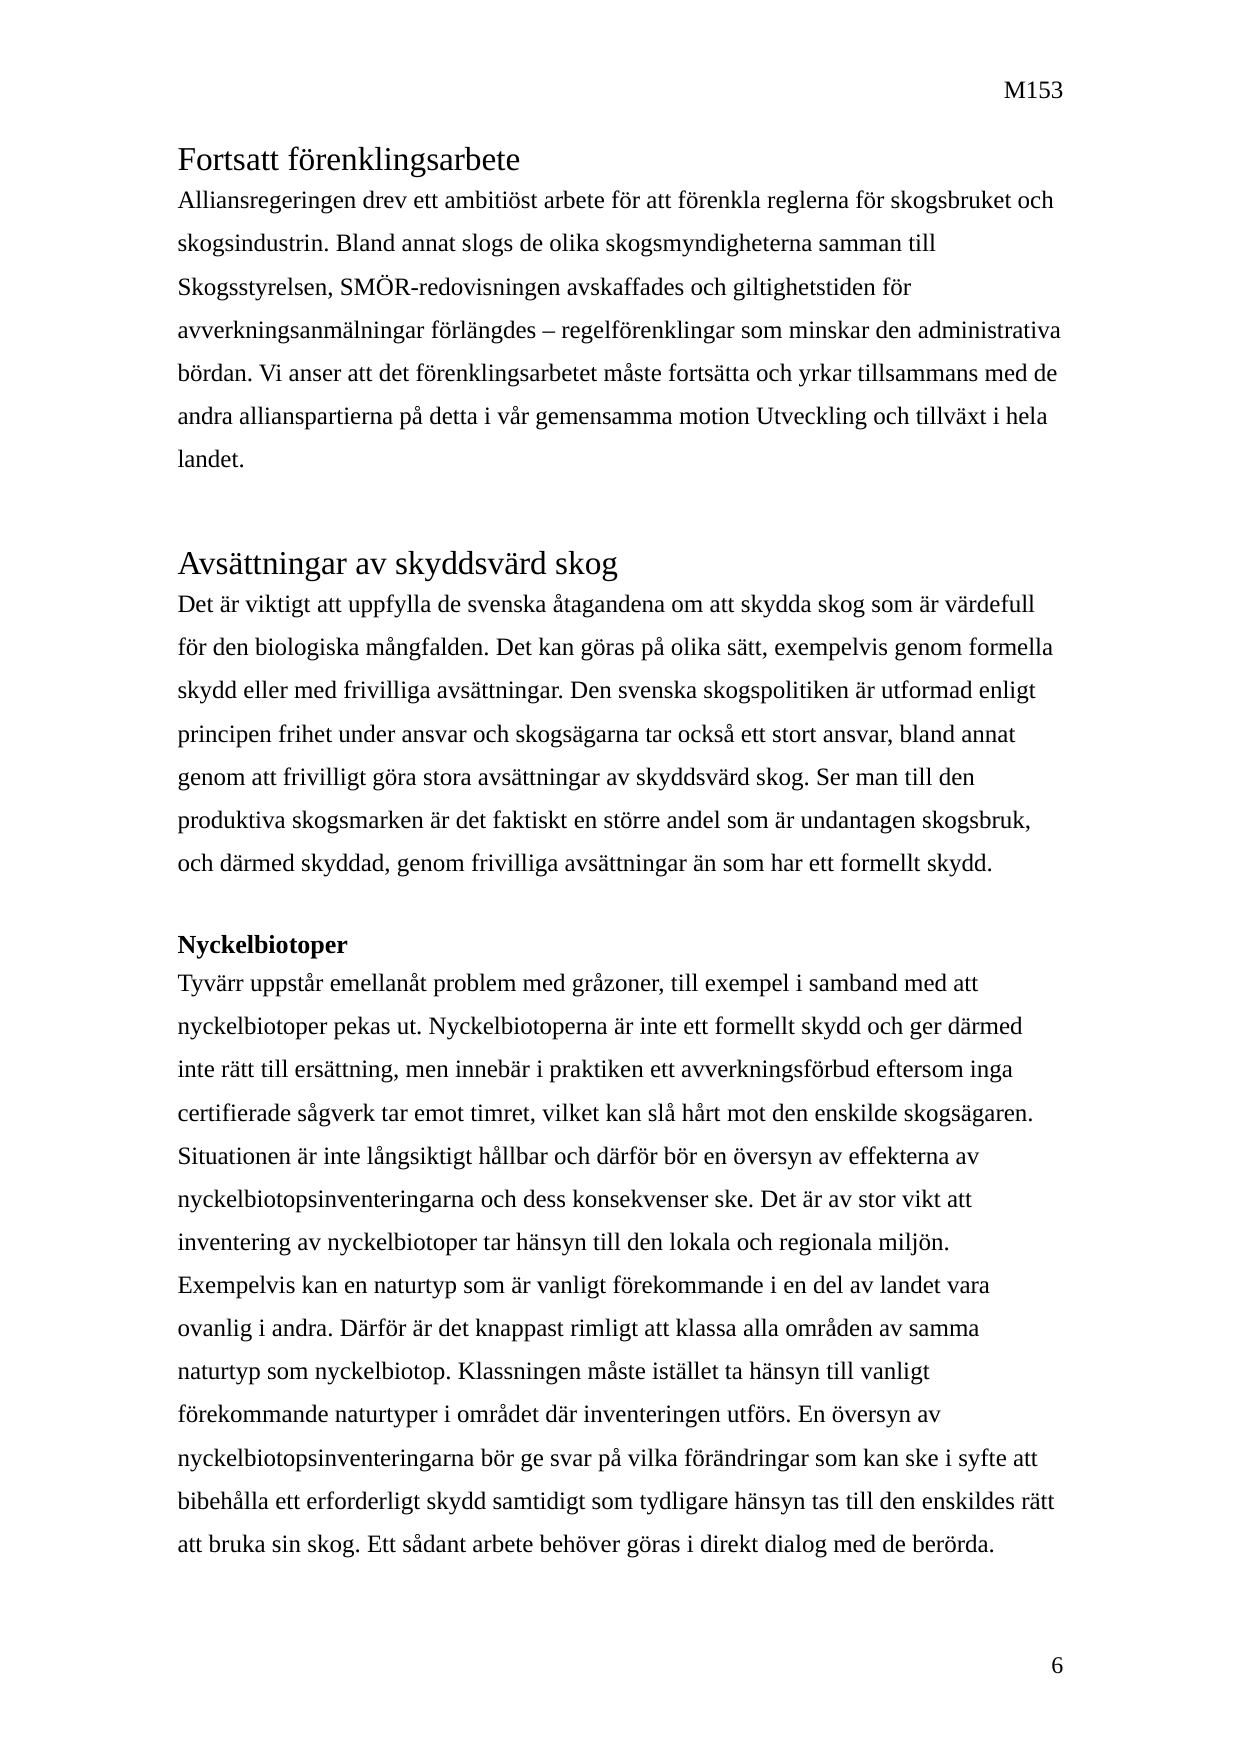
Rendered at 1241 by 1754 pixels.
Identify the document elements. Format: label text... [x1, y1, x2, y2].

text Alliansregeringen drev ett ambitiöst arbete för att förenkla reglerna för skogsbruket och skogsindustrin. Bland annat slogs de olika skogsmyndigheterna samman till Skogsstyrelsen, SMÖR-redovisningen avskaffades och giltighetstiden för avverkningsanmälningar förlängdes – regelförenklingar som minskar den administrativa bördan. Vi anser att det förenklingsarbetet måste fortsätta och yrkar tillsammans med de andra allianspartierna på detta i vår gemensamma motion Utveckling och tillväxt i hela landet. [177, 185, 1063, 473]
subtitle Nyckelbiotoper [177, 929, 1063, 960]
text Det är viktigt att uppfylla de svenska åtagandena om att skydda skog som är värdefull för den biologiska mångfalden. Det kan göras på olika sätt, exempelvis genom formella skydd eller med frivilliga avsättningar. Den svenska skogspolitiken är utformad enligt principen frihet under ansvar och skogsägarna tar också ett stort ansvar, bland annat genom att frivilligt göra stora avsättningar av skyddsvärd skog. Ser man till den produktiva skogsmarken är det faktiskt en större andel som är undantagen skogsbruk, och därmed skyddad, genom frivilliga avsättningar än som har ett formellt skydd. [177, 589, 1063, 877]
subtitle Fortsatt förenklingsarbete [177, 146, 1063, 177]
subtitle Avsättningar av skyddsvärd skog [177, 550, 1063, 581]
text Tyvärr uppstår emellanåt problem med gråzoner, till exempel i samband med att nyckelbiotoper pekas ut. Nyckelbiotoperna är inte ett formellt skydd och ger därmed inte rätt till ersättning, men innebär i praktiken ett avverkningsförbud eftersom inga certifierade sågverk tar emot timret, vilket kan slå hårt mot den enskilde skogsägaren. Situationen är inte långsiktigt hållbar och därför bör en översyn av effekterna av nyckelbiotopsinventeringarna och dess konsekvenser ske. Det är av stor vikt att inventering av nyckelbiotoper tar hänsyn till den lokala och regionala miljön. Exempelvis kan en naturtyp som är vanligt förekommande i en del av landet vara ovanlig i andra. Därför är det knappast rimligt att klassa alla områden av samma naturtyp som nyckelbiotop. Klassningen måste istället ta hänsyn till vanligt förekommande naturtyper i området där inventeringen utförs. En översyn av nyckelbiotopsinventeringarna bör ge svar på vilka förändringar som kan ske i syfte att bibehålla ett erforderligt skydd samtidigt som tydligare hänsyn tas till den enskildes rätt att bruka sin skog. Ett sådant arbete behöver göras i direkt dialog med de berörda. [177, 968, 1063, 1558]
